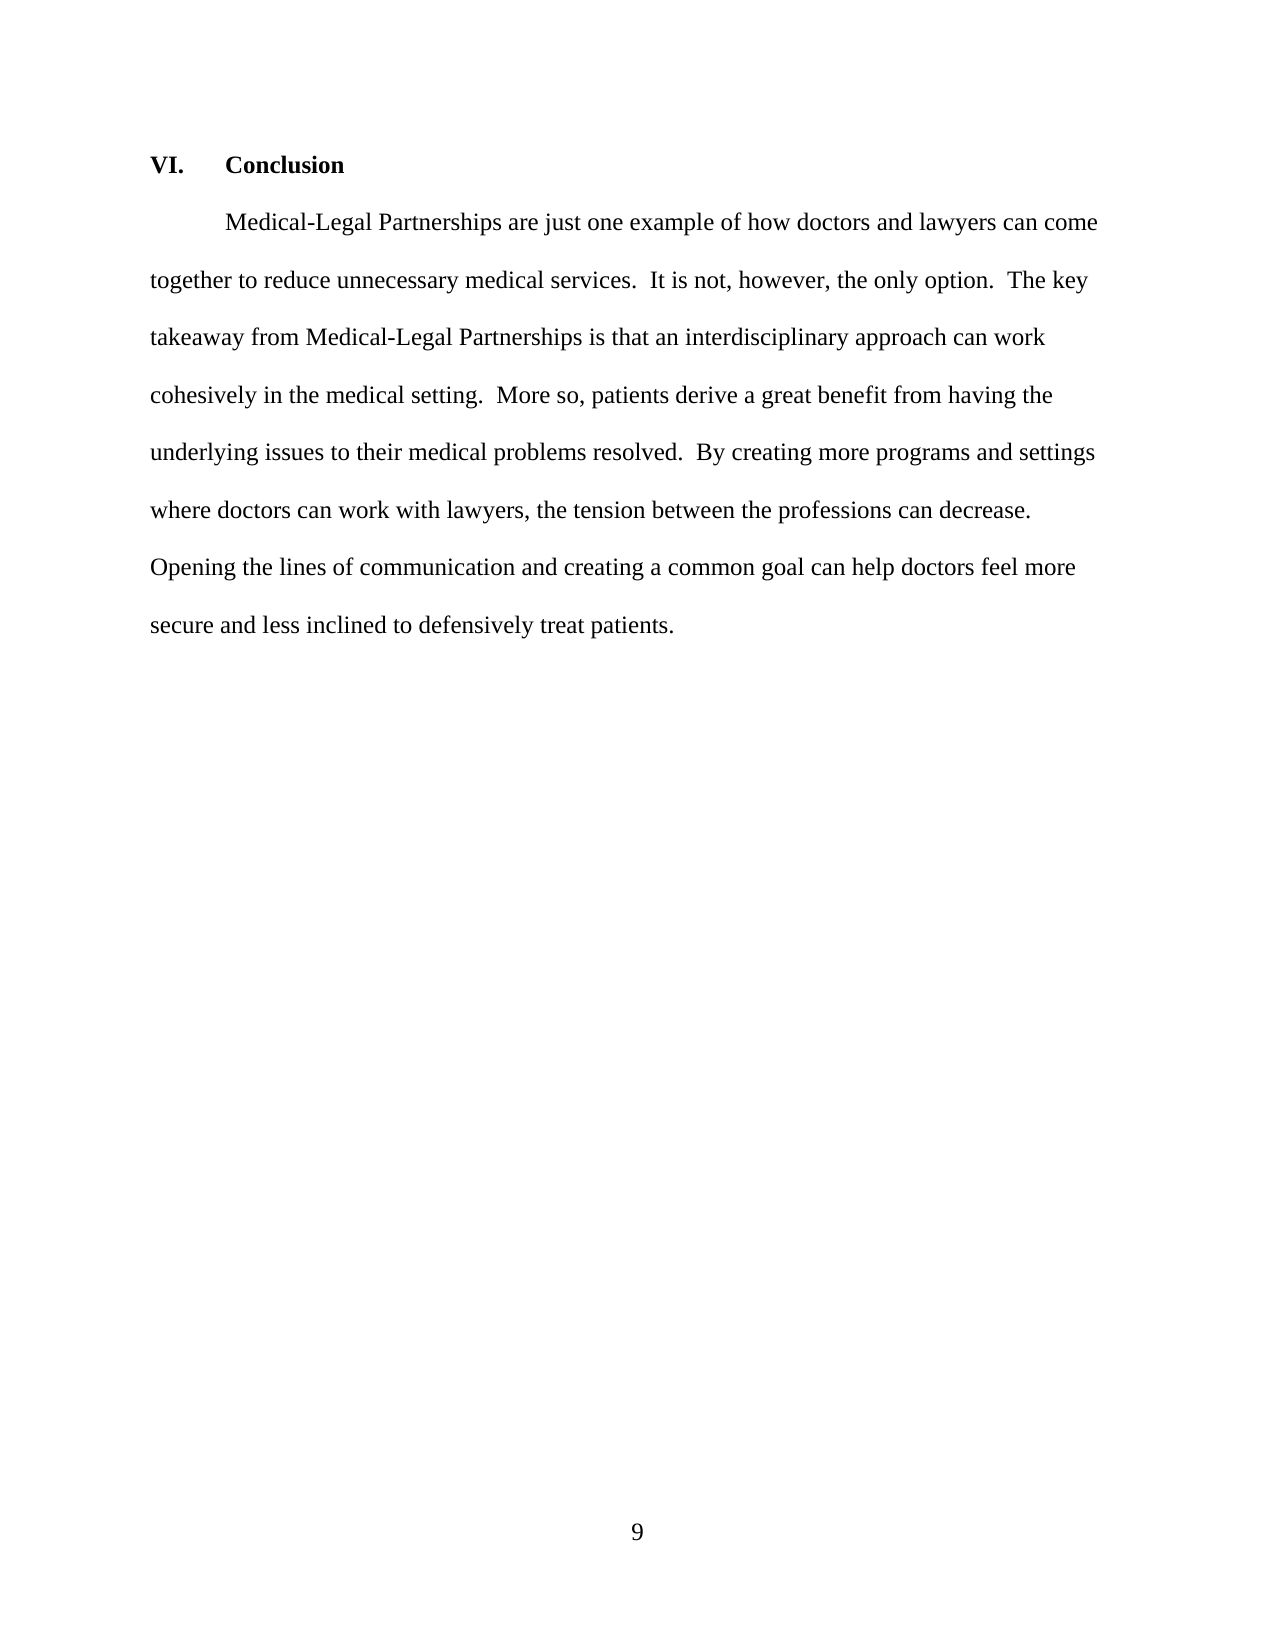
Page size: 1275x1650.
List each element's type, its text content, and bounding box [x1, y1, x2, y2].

text Medical-Legal Partnerships are just one example of how doctors and lawyers can come together to reduce unnecessary medical services. It is not, however, the only option. The key takeaway from Medical-Legal Partnerships is that an interdisciplinary approach can work cohesively in the medical setting. More so, patients derive a great benefit from having the underlying issues to their medical problems resolved. By creating more programs and settings where doctors can work with lawyers, the tension between the professions can decrease. Opening the lines of communication and creating a common goal can help doctors feel more secure and less inclined to defensively treat patients. [150, 207, 1125, 639]
text VI. Conclusion [150, 150, 1125, 179]
